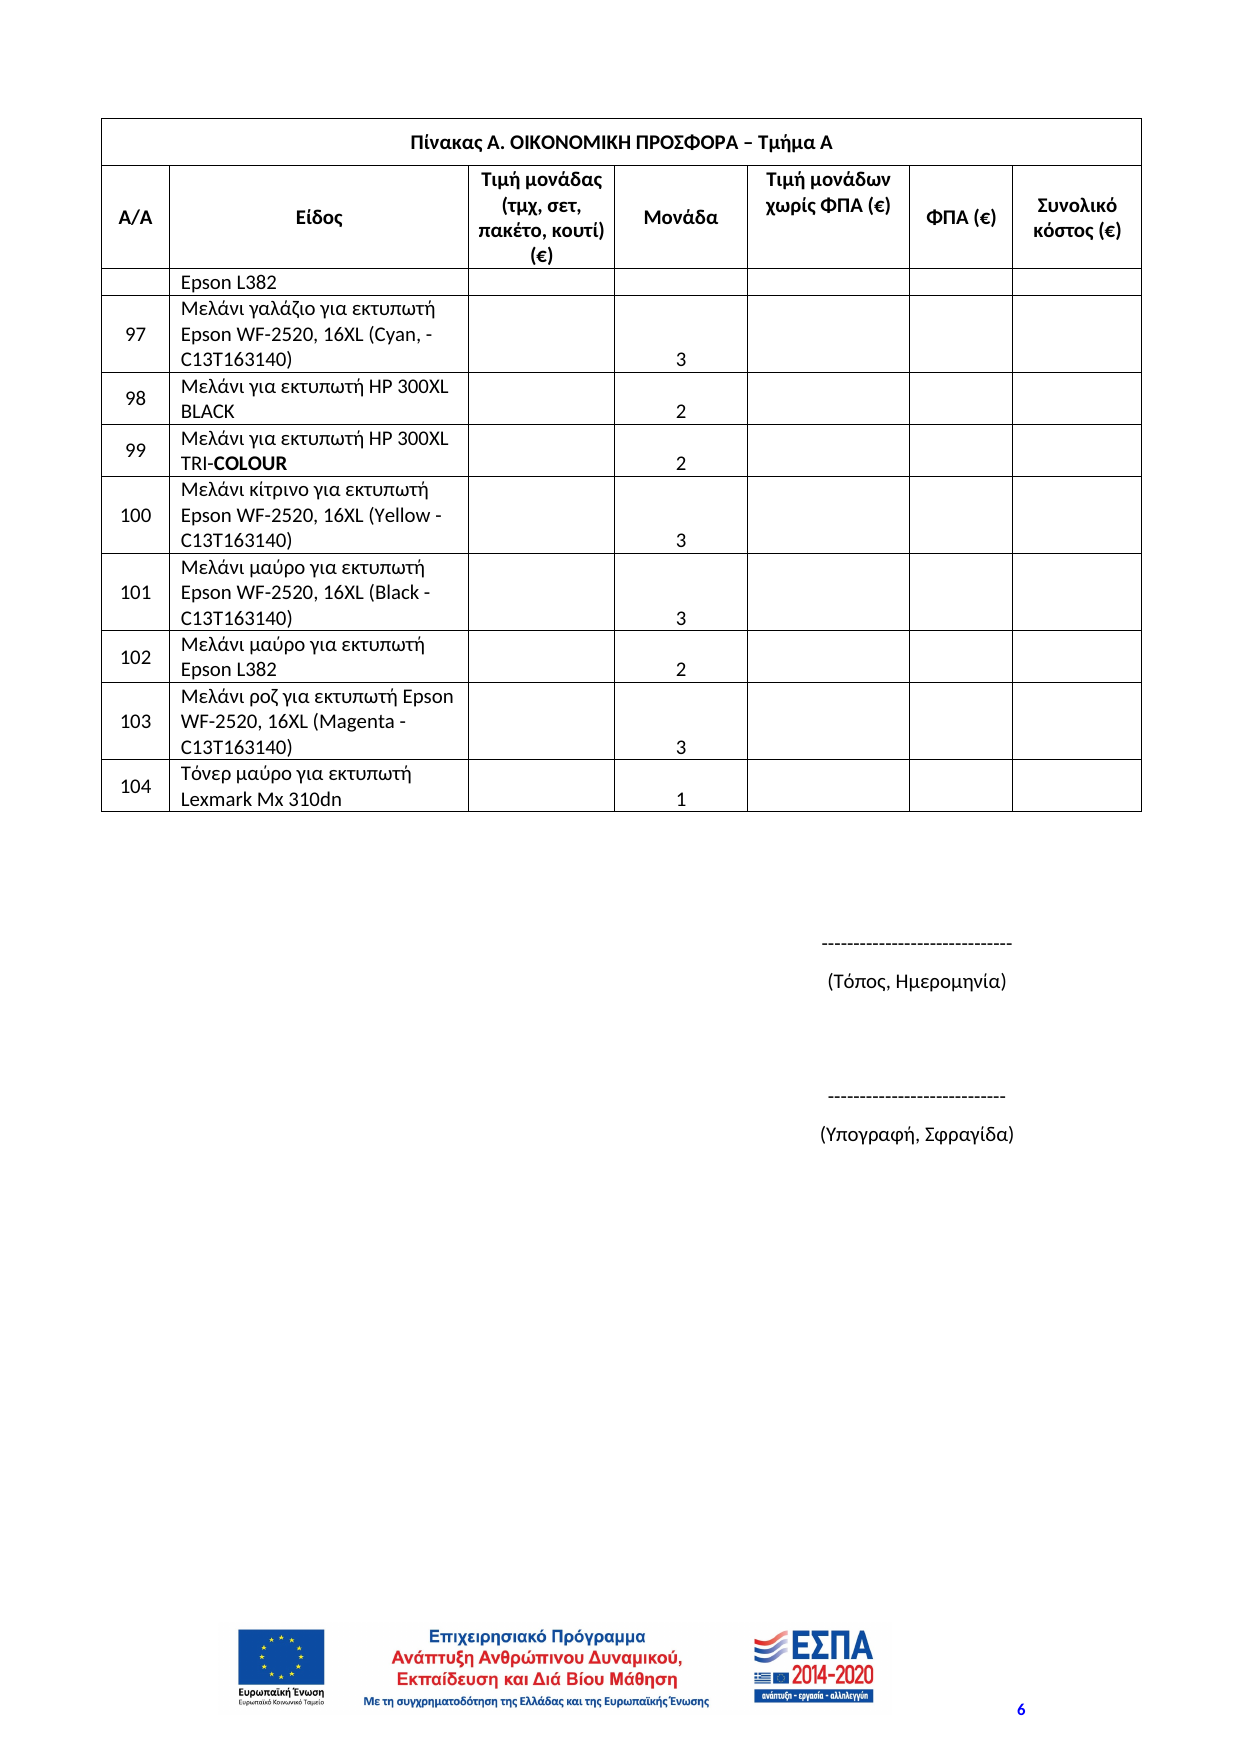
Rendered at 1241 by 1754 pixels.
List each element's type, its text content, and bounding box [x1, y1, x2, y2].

table_cell ΦΠΑ (€) [910, 166, 1012, 268]
table_cell Είδος [170, 166, 468, 268]
table_cell [748, 425, 909, 476]
table_cell 98 [102, 373, 169, 424]
table_cell [748, 269, 909, 294]
table_cell 2 [615, 269, 747, 294]
table_cell [910, 296, 1012, 372]
list ------------------------------ [706, 931, 1128, 956]
table_cell [1013, 477, 1141, 553]
table_cell [1013, 760, 1141, 811]
table_cell [469, 269, 614, 294]
table_cell 96 [102, 269, 169, 294]
table_cell [469, 477, 614, 553]
list (Υπογραφή, Σφραγίδα) [706, 1121, 1128, 1147]
table_cell [469, 373, 614, 424]
table_cell Μελάνι μαύρο για εκτυπωτή Epson WF-2520, 16XL (Black - C13T163140) [170, 554, 468, 630]
list ---------------------------- [706, 1083, 1128, 1108]
table_cell Μελάνι για εκτυπωτή HP 300XL BLACK [170, 373, 468, 424]
table_cell 3 [615, 296, 747, 372]
table_cell [748, 296, 909, 372]
table_cell Μελάνι μαύρο για εκτυπωτή Epson L382 [170, 631, 468, 682]
table_cell 2 [615, 425, 747, 476]
table_cell Μελάνι Yellow για εκτυπωτή Epson L382 [170, 269, 468, 294]
table_cell Συνολικό κόστος (€) [1013, 166, 1141, 268]
table_cell Τιμή μονάδων χωρίς ΦΠΑ (€) [748, 166, 909, 268]
table_cell [1013, 554, 1141, 630]
table_cell 100 [102, 477, 169, 553]
table_cell [469, 631, 614, 682]
table_cell Μελάνι κίτρινο για εκτυπωτή Epson WF-2520, 16XL (Yellow - C13T163140) [170, 477, 468, 553]
table_cell [910, 373, 1012, 424]
table_cell 99 [102, 425, 169, 476]
table_cell Α/Α [102, 166, 169, 268]
table_cell [469, 296, 614, 372]
table_cell Τόνερ μαύρο για εκτυπωτή Lexmark Mx 310dn [170, 760, 468, 811]
table_cell [910, 631, 1012, 682]
table_cell [910, 477, 1012, 553]
table_cell 102 [102, 631, 169, 682]
table_cell [469, 425, 614, 476]
table_header Πίνακας Α. ΟΙΚΟΝΟΜΙΚΗ ΠΡΟΣΦΟΡΑ – Τμήμα Α [102, 119, 1141, 165]
table_cell 3 [615, 554, 747, 630]
table_cell [910, 425, 1012, 476]
table_cell [910, 683, 1012, 759]
table_cell [1013, 683, 1141, 759]
table_cell [748, 631, 909, 682]
table_cell [1013, 269, 1141, 294]
table_cell 104 [102, 760, 169, 811]
table_cell 3 [615, 477, 747, 553]
picture [218, 1622, 893, 1715]
table_cell Μελάνι γαλάζιο για εκτυπωτή Epson WF-2520, 16XL (Cyan, - C13T163140) [170, 296, 468, 372]
table_cell [1013, 631, 1141, 682]
table_cell [748, 477, 909, 553]
table_cell [910, 554, 1012, 630]
table_cell Μελάνι ροζ για εκτυπωτή Epson WF-2520, 16XL (Magenta - C13T163140) [170, 683, 468, 759]
table_cell Μελάνι για εκτυπωτή HP 300XL TRI-COLOUR [170, 425, 468, 476]
table_cell [748, 760, 909, 811]
table_cell Μονάδα [615, 166, 747, 268]
table_cell [748, 554, 909, 630]
table_cell 1 [615, 760, 747, 811]
table_cell [469, 760, 614, 811]
table_cell 103 [102, 683, 169, 759]
list (Τόπος, Ημερομηνία) [706, 969, 1128, 994]
table_cell 2 [615, 631, 747, 682]
table_cell [469, 683, 614, 759]
table_cell 97 [102, 296, 169, 372]
table_cell Τιμή μονάδας (τμχ, σετ, πακέτο, κουτί) (€) [469, 166, 614, 268]
table_cell 101 [102, 554, 169, 630]
table_cell [910, 269, 1012, 294]
table_cell 3 [615, 683, 747, 759]
table_cell [1013, 373, 1141, 424]
table_cell [748, 373, 909, 424]
table_cell [748, 683, 909, 759]
table_cell [910, 760, 1012, 811]
table_cell [1013, 296, 1141, 372]
table_cell 2 [615, 373, 747, 424]
table_cell [1013, 425, 1141, 476]
table_cell [469, 554, 614, 630]
